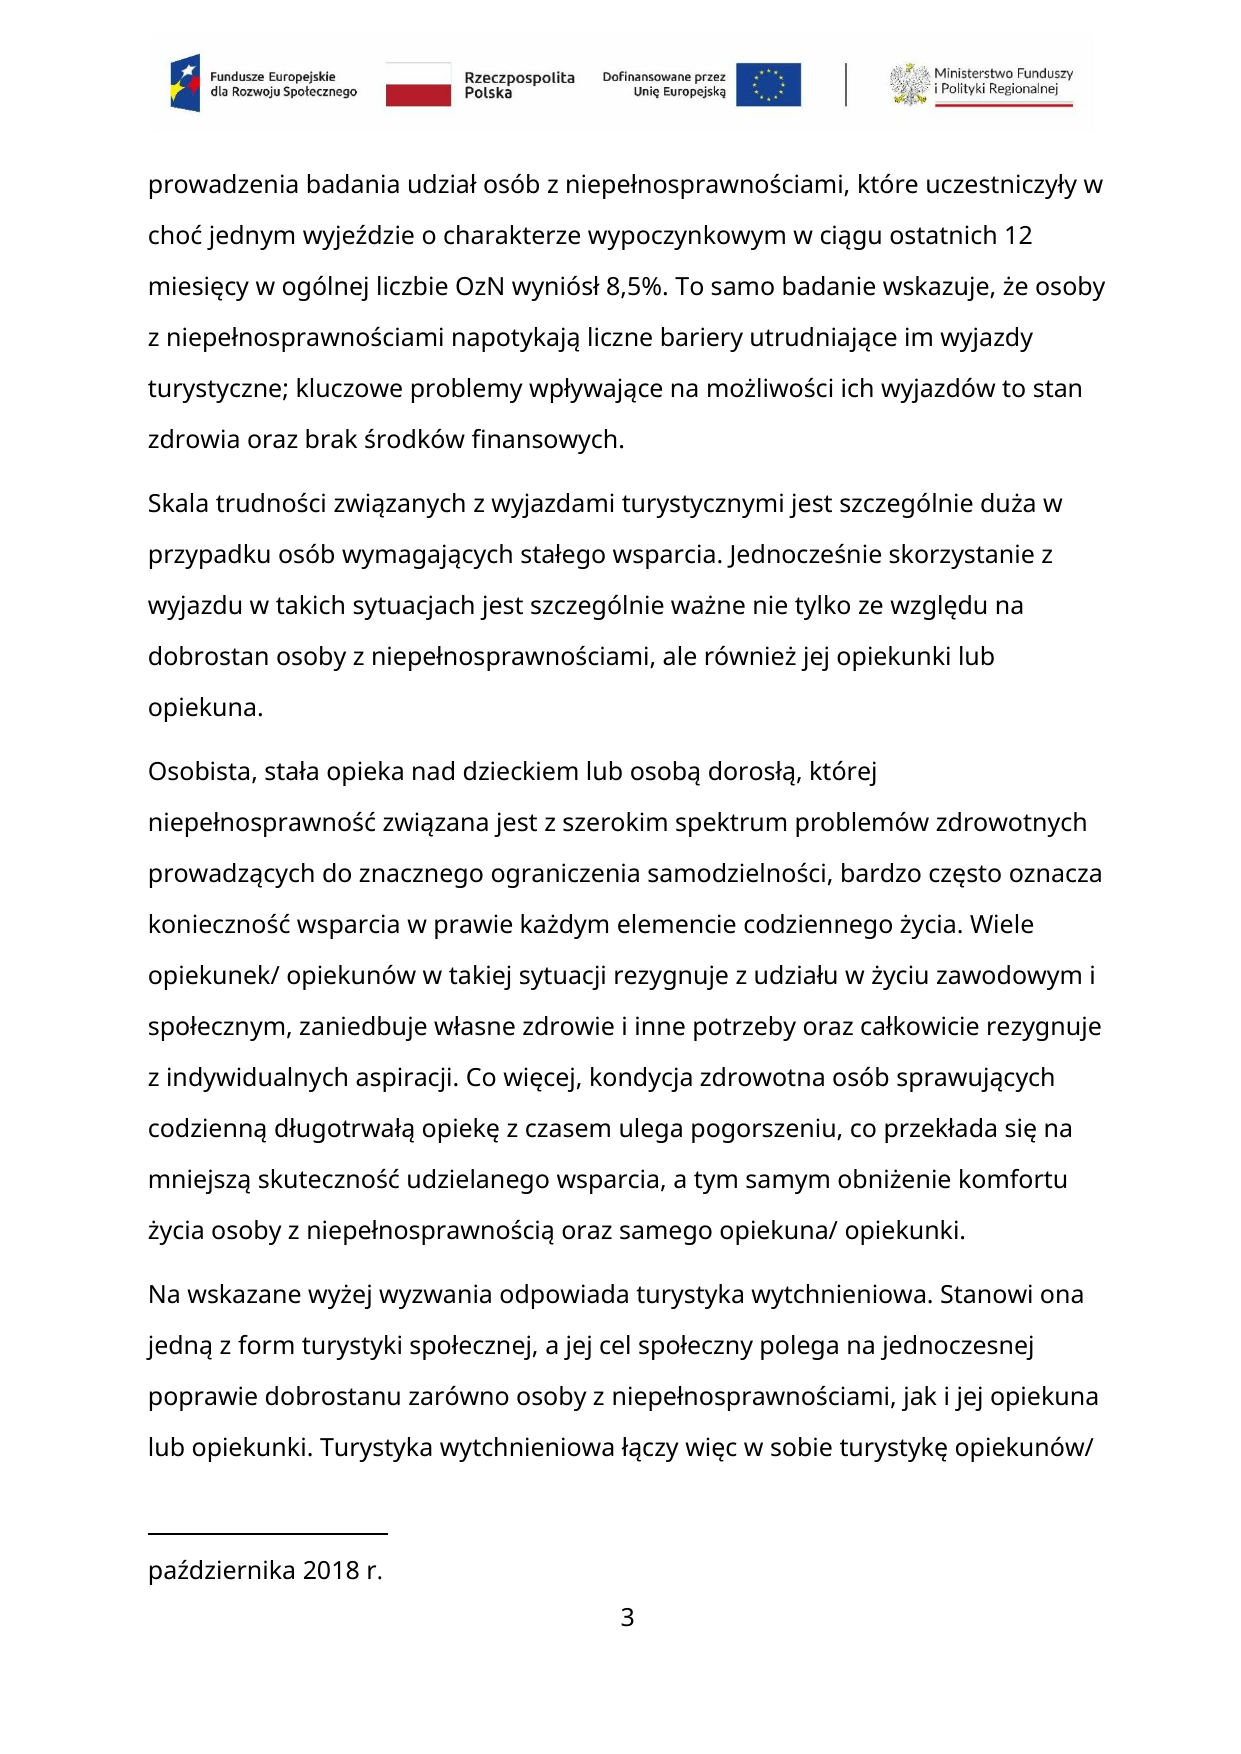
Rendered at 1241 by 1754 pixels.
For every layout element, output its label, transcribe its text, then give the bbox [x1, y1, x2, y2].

text Osobista, stała opieka nad dzieckiem lub osobą dorosłą, której niepełnosprawność związana jest z szerokim spektrum problemów zdrowotnych prowadzących do znacznego ograniczenia samodzielności, bardzo często oznacza konieczność wsparcia w prawie każdym elemencie codziennego życia. Wiele opiekunek/ opiekunów w takiej sytuacji rezygnuje z udziału w życiu zawodowym i społecznym, zaniedbuje własne zdrowie i inne potrzeby oraz całkowicie rezygnuje z indywidualnych aspiracji. Co więcej, kondycja zdrowotna osób sprawujących codzienną długotrwałą opiekę z czasem ulega pogorszeniu, co przekłada się na mniejszą skuteczność udzielanego wsparcia, a tym samym obniżenie komfortu życia osoby z niepełnosprawnością oraz samego opiekuna/ opiekunki. [148, 753, 1107, 1247]
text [148, 1276, 1107, 1463]
picture [147, 30, 1097, 135]
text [148, 167, 1107, 456]
text Skala trudności związanych z wyjazdami turystycznymi jest szczególnie duża w przypadku osób wymagających stałego wsparcia. Jednocześnie skorzystanie z wyjazdu w takich sytuacjach jest szczególnie ważne nie tylko ze względu na dobrostan osoby z niepełnosprawnościami, ale również jej opiekunki lub opiekuna. [148, 486, 1107, 724]
